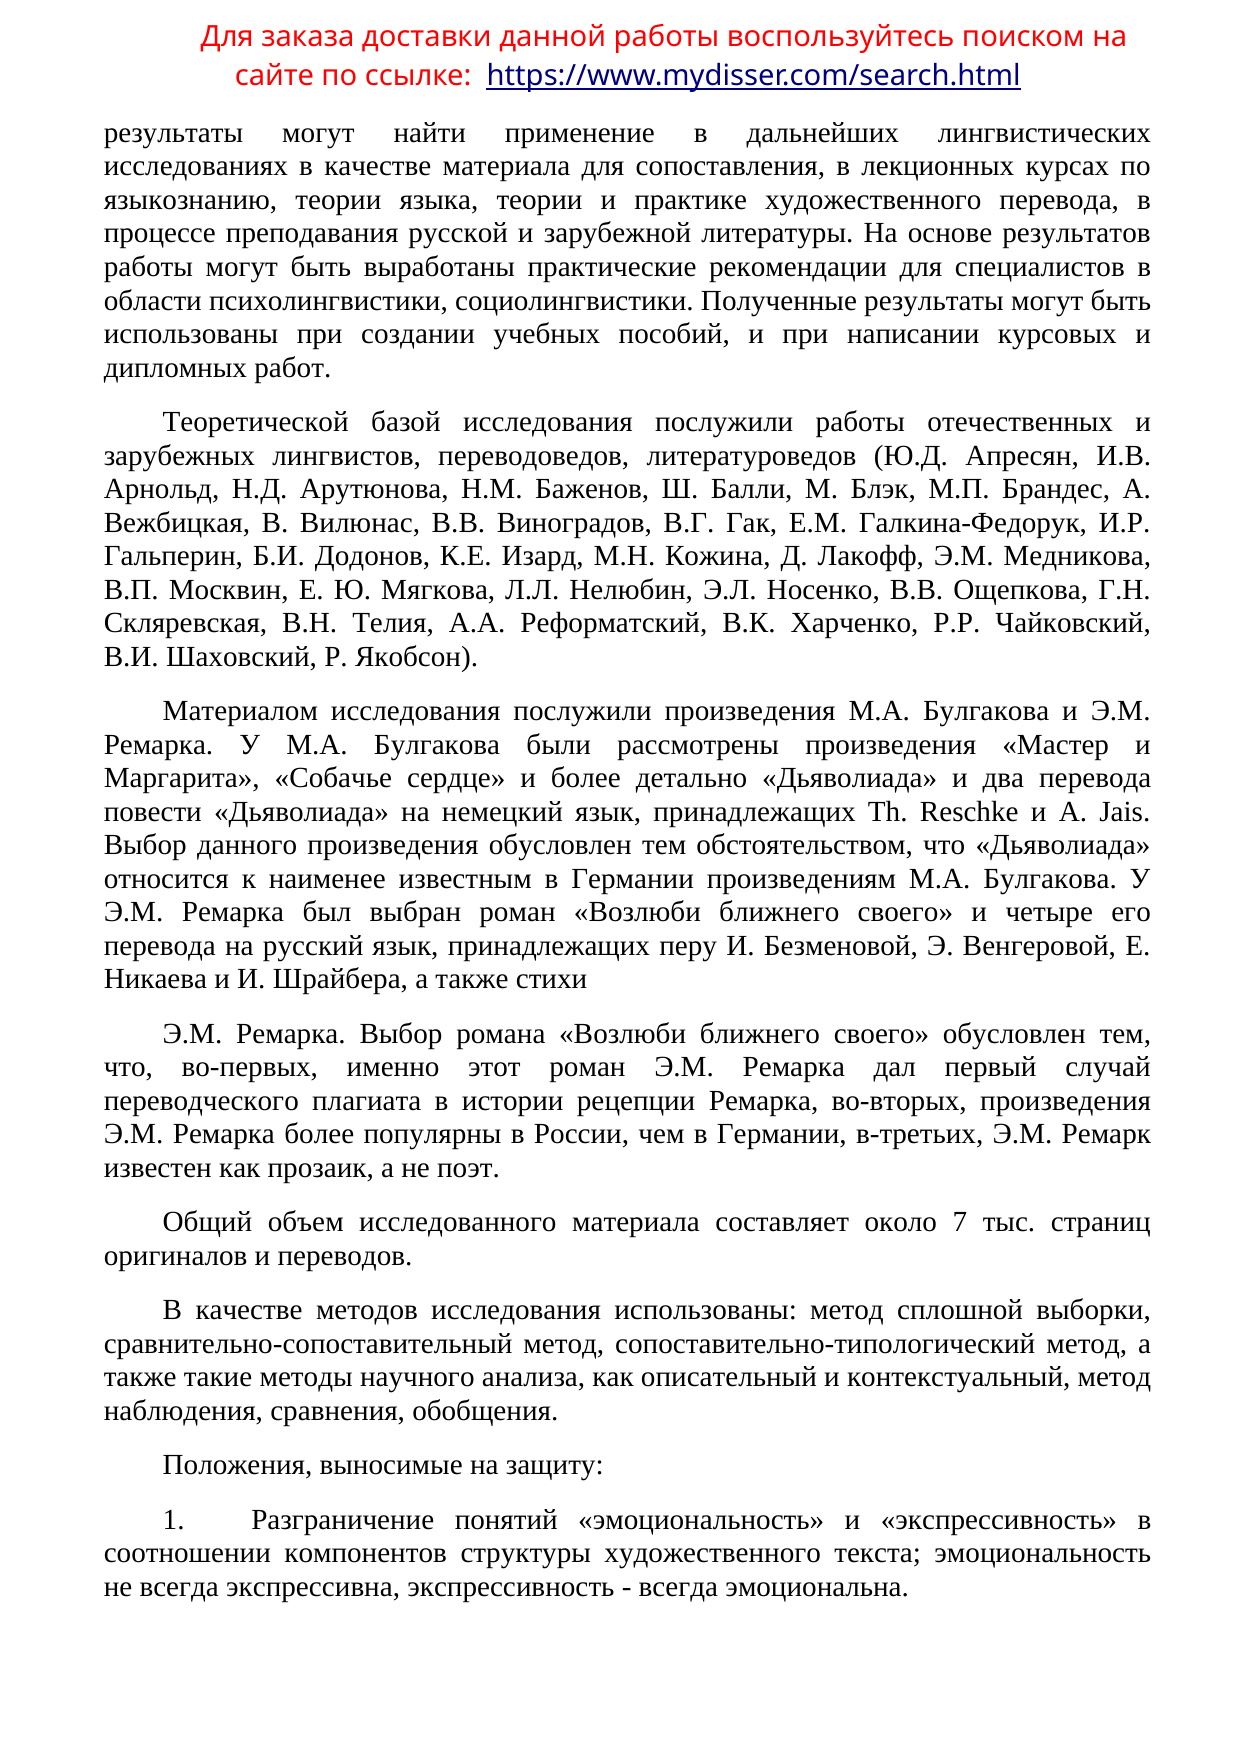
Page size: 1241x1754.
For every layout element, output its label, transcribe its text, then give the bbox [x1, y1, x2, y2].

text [103, 115, 1152, 383]
text В качестве методов исследования использованы: метод сплошной выборки, сравнительно-сопоставительный метод, сопоставительно-типологический метод, а также такие методы научного анализа, как описательный и контекстуальный, метод наблюдения, сравнения, обобщения. [103, 1292, 1152, 1427]
text Э.М. Ремарка. Выбор романа «Возлюби ближнего своего» обусловлен тем, что, во-первых, именно этот роман Э.М. Ремарка дал первый случай переводческого плагиата в истории рецепции Ремарка, во-вторых, произведения Э.М. Ремарка более популярны в России, чем в Германии, в-третьих, Э.М. Ремарк известен как прозаик, а не поэт. [103, 1016, 1152, 1184]
text Теоретической базой исследования послужили работы отечественных и зарубежных лингвистов, переводоведов, литературоведов (Ю.Д. Апресян, И.В. Арнольд, Н.Д. Арутюнова, Н.М. Баженов, Ш. Балли, М. Блэк, М.П. Брандес, А. Вежбицкая, В. Вилюнас, В.В. Виноградов, В.Г. Гак, Е.М. Галкина-Федорук, И.Р. Гальперин, Б.И. Додонов, К.Е. Изард, М.Н. Кожина, Д. Лакофф, Э.М. Медникова, В.П. Москвин, Е. Ю. Мягкова, Л.Л. Нелюбин, Э.Л. Носенко, В.В. Ощепкова, Г.Н. Скляревская, В.Н. Телия, А.А. Реформатский, В.К. Харченко, Р.Р. Чайковский, В.И. Шаховский, Р. Якобсон). [103, 404, 1152, 672]
text Материалом исследования послужили произведения М.А. Булгакова и Э.М. Ремарка. У М.А. Булгакова были рассмотрены произведения «Мастер и Маргарита», «Собачье сердце» и более детально «Дьяволиада» и два перевода повести «Дьяволиада» на немецкий язык, принадлежащих Th. Reschke и A. Jais. Выбор данного произведения обусловлен тем обстоятельством, что «Дьяволиада» относится к наименее известным в Германии произведениям М.А. Булгакова. У Э.М. Ремарка был выбран роман «Возлюби ближнего своего» и четыре его перевода на русский язык, принадлежащих перу И. Безменовой, Э. Венгеровой, Е. Никаева и И. Шрайбера, а также стихи [103, 693, 1152, 995]
text Положения, выносимые на защиту: [103, 1447, 1152, 1481]
text 1. Разграничение понятий «эмоциональность» и «экспрессивность» в соотношении компонентов структуры художественного текста; эмоциональность не всегда экспрессивна, экспрессивность - всегда эмоциональна. [103, 1502, 1152, 1602]
text Общий объем исследованного материала составляет около 7 тыс. страниц оригиналов и переводов. [103, 1204, 1152, 1272]
